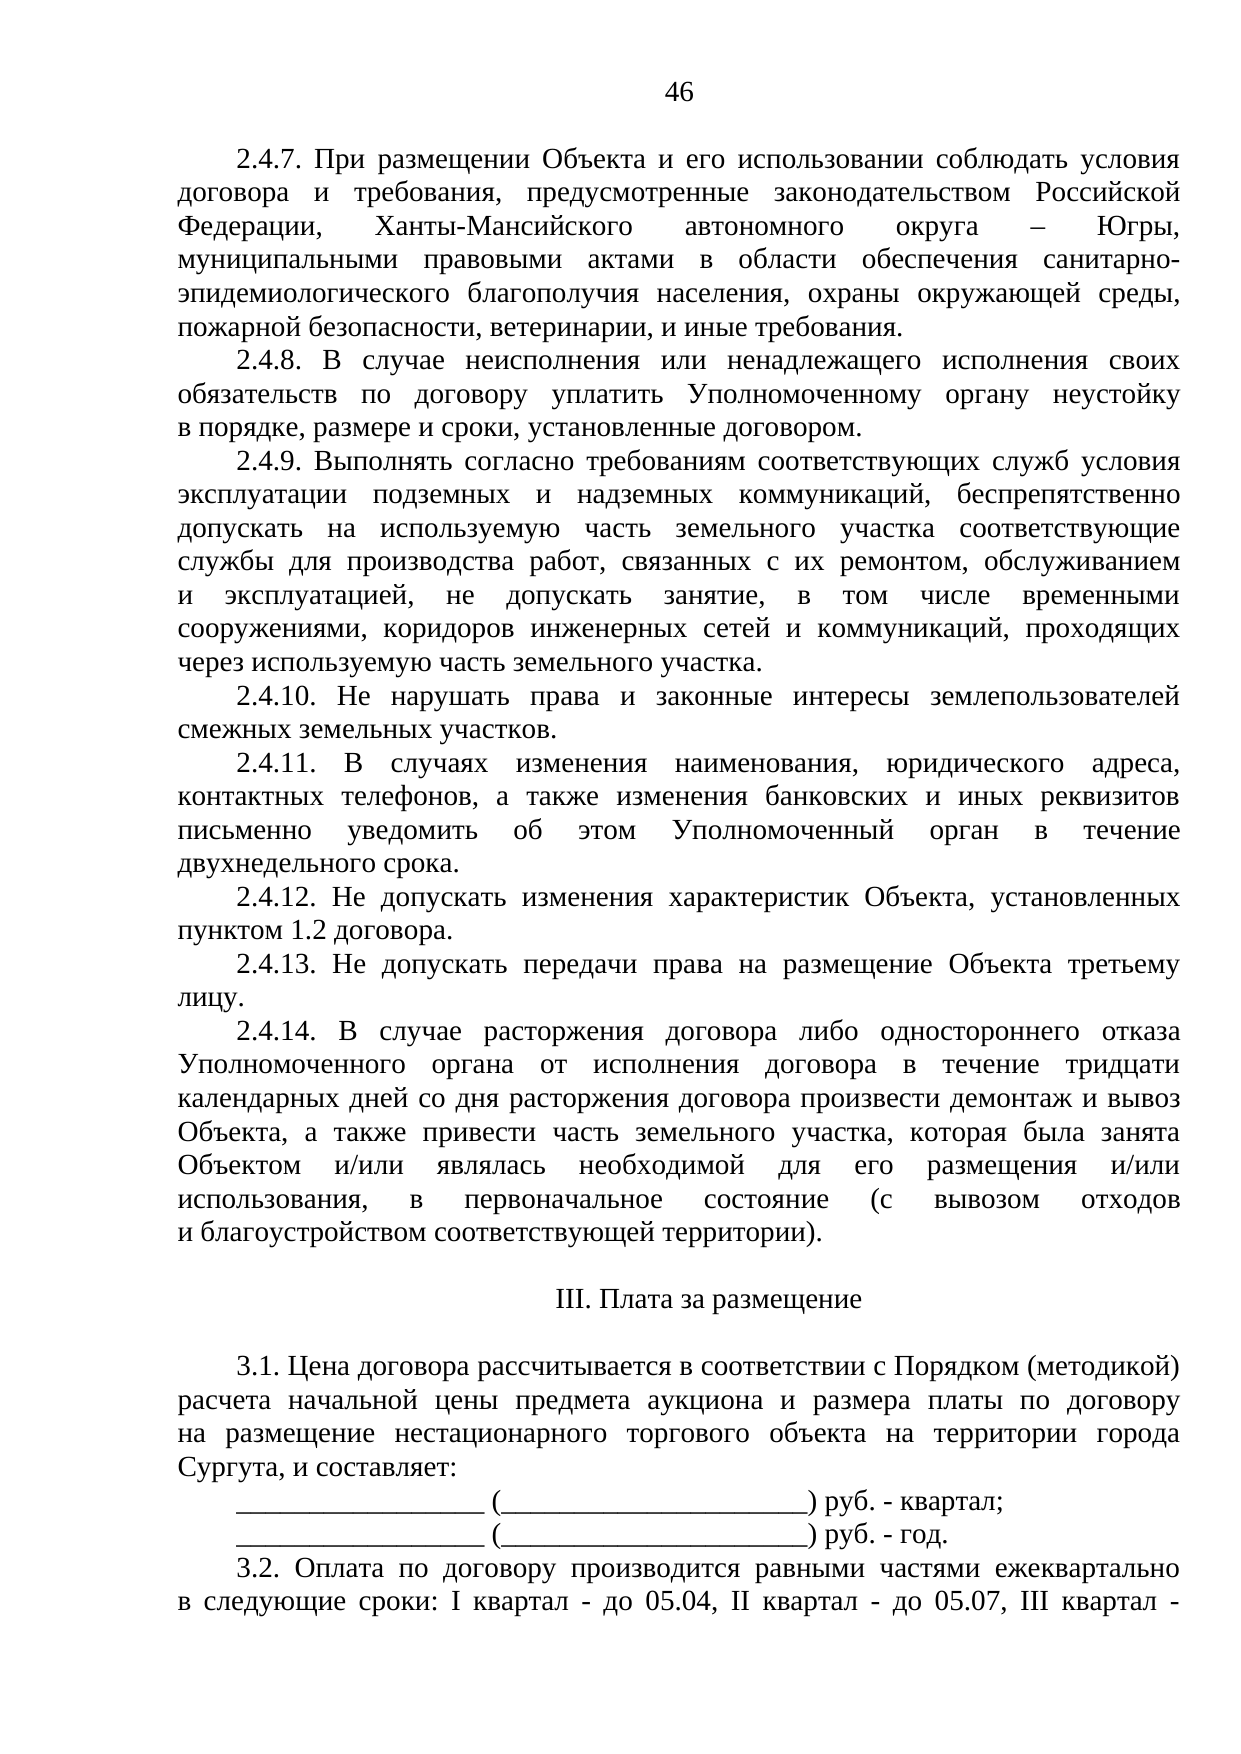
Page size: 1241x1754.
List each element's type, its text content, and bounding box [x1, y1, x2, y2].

text 2.4.7. При размещении Объекта и его использовании соблюдать условия договора и требования, предусмотренные законодательством Российской Федерации, Ханты-Мансийского автономного округа – Югры, муниципальными правовыми актами в области обеспечения санитарно-эпидемиологического благополучия населения, охраны окружающей среды, пожарной безопасности, ветеринарии, и иные требования. [177, 141, 1181, 342]
text 2.4.13. Не допускать передачи права на размещение Объекта третьему лицу. [177, 946, 1181, 1013]
text 2.4.11. В случаях изменения наименования, юридического адреса, контактных телефонов, а также изменения банковских и иных реквизитов письменно уведомить об этом Уполномоченный орган в течение двухнедельного срока. [177, 745, 1181, 879]
text 2.4.12. Не допускать изменения характеристик Объекта, установленных пунктом 1.2 договора. [177, 879, 1181, 946]
list 3.1. Цена договора рассчитывается в соответствии с Порядком (методикой) расчета начальной цены предмета аукциона и размера платы по договору на размещение нестационарного торгового объекта на территории города Сургута, и составляет: [177, 1348, 1181, 1483]
text _________________ (_____________________) руб. - год. [177, 1516, 1181, 1550]
text 2.4.9. Выполнять согласно требованиям соответствующих служб условия эксплуатации подземных и надземных коммуникаций, беспрепятственно допускать на используемую часть земельного участка соответствующие службы для производства работ, связанных с их ремонтом, обслуживанием и эксплуатацией, не допускать занятие, в том числе временными сооружениями, коридоров инженерных сетей и коммуникаций, проходящих через используемую часть земельного участка. [177, 443, 1181, 678]
text III. Плата за размещение [177, 1281, 1181, 1315]
text _________________ (_____________________) руб. - квартал; [177, 1483, 1181, 1516]
text 2.4.8. В случае неисполнения или ненадлежащего исполнения своих обязательств по договору уплатить Уполномоченному органу неустойку в порядке, размере и сроки, установленные договором. [177, 342, 1181, 443]
text 2.4.10. Не нарушать права и законные интересы землепользователей смежных земельных участков. [177, 678, 1181, 745]
text 2.4.14. В случае расторжения договора либо одностороннего отказа Уполномоченного органа от исполнения договора в течение тридцати календарных дней со дня расторжения договора произвести демонтаж и вывоз Объекта, а также привести часть земельного участка, которая была занята Объектом и/или являлась необходимой для его размещения и/или использования, в первоначальное состояние (с вывозом отходов и благоустройством соответствующей территории). [177, 1013, 1181, 1248]
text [177, 1550, 1181, 1617]
